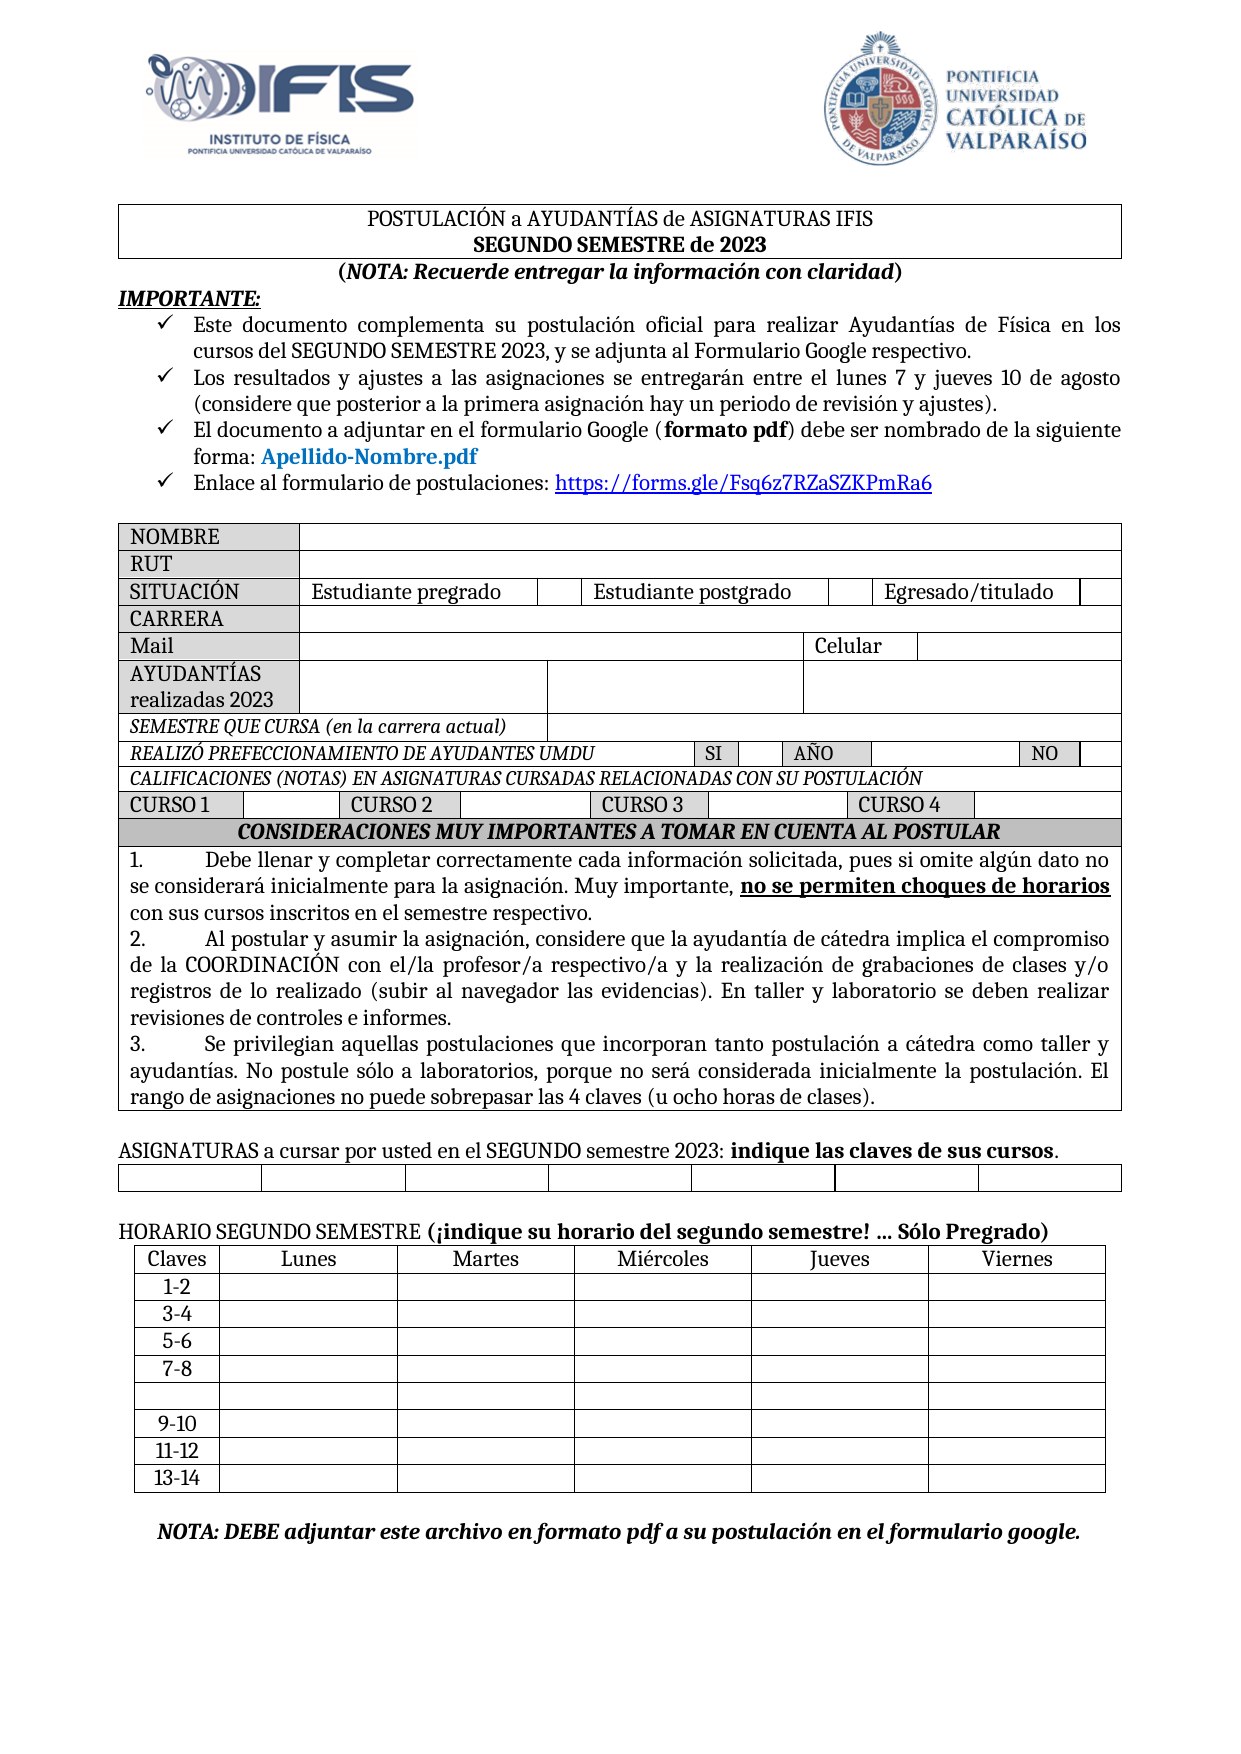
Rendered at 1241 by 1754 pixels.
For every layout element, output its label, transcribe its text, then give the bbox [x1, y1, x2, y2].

table_cell 5-6 [135, 1328, 219, 1354]
table_cell [929, 1465, 1105, 1492]
table_cell AÑO [783, 742, 871, 766]
table_cell [135, 1383, 219, 1409]
table_header [979, 1165, 1121, 1191]
table_cell Mail [119, 633, 299, 659]
table_cell SI [695, 742, 738, 766]
text ASIGNATURAS a cursar por usted en el SEGUNDO semestre 2023: indique las claves de sus cursos. [118, 1137, 1122, 1164]
list El documento a adjuntar en el formulario Google (formato pdf) debe ser nombrado de la siguiente forma: Apellido-Nombre.pdf [156, 417, 1122, 470]
table_cell [1081, 742, 1121, 766]
table_cell [398, 1438, 574, 1464]
table_header NOMBRE [119, 524, 299, 550]
table_cell [929, 1328, 1105, 1354]
table_cell [872, 742, 1019, 766]
table_cell 3-4 [135, 1301, 219, 1327]
table_cell SITUACIÓN [119, 579, 299, 605]
table_cell [220, 1274, 397, 1300]
table_cell [929, 1383, 1105, 1409]
table_cell [918, 633, 1121, 659]
table_cell [929, 1274, 1105, 1300]
picture [143, 50, 419, 158]
table_cell [752, 1438, 928, 1464]
picture [813, 31, 1087, 166]
table_cell [575, 1383, 751, 1409]
text HORARIO SEGUNDO SEMESTRE (¡indique su horario del segundo semestre! … Sólo Pregrado) [118, 1219, 1122, 1245]
table_cell SEMESTRE QUE CURSA (en la carrera actual) [119, 714, 547, 741]
table_cell Debe llenar y completar correctamente cada información solicitada, pues si omite algún dato no se considerará inicialmente para la asignación. Muy importante, no se permiten choques de horarios con sus cursos inscritos en el semestre respectivo. Al postular y asumir la asignación, considere que la ayudantía de cátedra implica el compromiso de la COORDINACIÓN con el/la profesor/a respectivo/a y la realización de grabaciones de clases y/o registros de lo realizado (subir al navegador las evidencias). En taller y laboratorio se deben realizar revisiones de controles e informes. Se privilegian aquellas postulaciones que incorporan tanto postulación a cátedra como taller y ayudantías. No postule sólo a laboratorios, porque no será considerada inicialmente la postulación. El rango de asignaciones no puede sobrepasar las 4 claves (u ocho horas de clases). [119, 847, 1121, 1110]
table_cell [575, 1410, 751, 1437]
table_cell [929, 1438, 1105, 1464]
table_cell CONSIDERACIONES MUY IMPORTANTES A TOMAR EN CUENTA AL POSTULAR [119, 819, 1121, 846]
table_cell CURSO 4 [848, 792, 974, 818]
table_cell [220, 1301, 397, 1327]
list Este documento complementa su postulación oficial para realizar Ayudantías de Física en los cursos del SEGUNDO SEMESTRE 2023, y se adjunta al Formulario Google respectivo. [156, 312, 1122, 364]
table_cell REALIZÓ PREFECCIONAMIENTO DE AYUDANTES UMDU [119, 742, 694, 766]
table_cell [752, 1356, 928, 1382]
table_cell [300, 606, 1121, 632]
table_cell CALIFICACIONES (NOTAS) EN ASIGNATURAS CURSADAS RELACIONADAS CON SU POSTULACIÓN [119, 767, 1121, 791]
table_cell [398, 1465, 574, 1492]
table_cell [220, 1383, 397, 1409]
table_cell [752, 1410, 928, 1437]
text NOTA: DEBE adjuntar este archivo en formato pdf a su postulación en el formulario google. [118, 1519, 1122, 1545]
table_cell [300, 633, 803, 659]
table_cell [300, 661, 547, 713]
table_cell [709, 792, 847, 818]
table_cell [929, 1410, 1105, 1437]
list Los resultados y ajustes a las asignaciones se entregarán entre el lunes 7 y jueves 10 de agosto (considere que posterior a la primera asignación hay un periodo de revisión y ajustes). [156, 364, 1122, 417]
table_cell [398, 1301, 574, 1327]
table_cell [752, 1328, 928, 1354]
table_cell RUT [119, 551, 299, 577]
table_cell [575, 1328, 751, 1354]
table_cell [575, 1301, 751, 1327]
table_cell AYUDANTÍAS realizadas 2023 [119, 661, 299, 713]
table_cell [575, 1465, 751, 1492]
table_header POSTULACIÓN a AYUDANTÍAS de ASIGNATURAS IFIS SEGUNDO SEMESTRE de 2023 [119, 205, 1121, 258]
table_cell [929, 1301, 1105, 1327]
table_cell [398, 1356, 574, 1382]
table_header [406, 1165, 548, 1191]
table_cell Celular [804, 633, 917, 659]
table_cell Estudiante pregrado [300, 579, 537, 605]
table_cell [300, 551, 1121, 577]
text (NOTA: Recuerde entregar la información con claridad) [118, 259, 1122, 285]
table_header Lunes [220, 1246, 397, 1272]
table_cell [804, 661, 1121, 713]
list Enlace al formulario de postulaciones: https://forms.gle/Fsq6z7RZaSZKPmRa6 [156, 470, 1122, 496]
table_header Viernes [929, 1246, 1105, 1272]
table_cell [752, 1274, 928, 1300]
table_header [119, 1165, 261, 1191]
table_cell [929, 1356, 1105, 1382]
table_cell 9-10 [135, 1410, 219, 1437]
table_cell [244, 792, 339, 818]
table_cell 7-8 [135, 1356, 219, 1382]
table_cell [220, 1410, 397, 1437]
table_cell CARRERA [119, 606, 299, 632]
table_cell [829, 579, 872, 605]
table_header [262, 1165, 405, 1191]
table_cell [752, 1383, 928, 1409]
table_header Miércoles [575, 1246, 751, 1272]
table_header Claves [135, 1246, 219, 1272]
table_cell [739, 742, 782, 766]
table_cell [220, 1356, 397, 1382]
table_cell NO [1020, 742, 1079, 766]
table_header [836, 1165, 978, 1191]
table_header Martes [398, 1246, 574, 1272]
table_cell CURSO 3 [591, 792, 708, 818]
table_header [549, 1165, 691, 1191]
table_cell [461, 792, 590, 818]
table_cell [398, 1274, 574, 1300]
table_cell [575, 1438, 751, 1464]
table_cell [575, 1356, 751, 1382]
table_header [692, 1165, 834, 1191]
table_cell CURSO 1 [119, 792, 243, 818]
table_cell Egresado/titulado [873, 579, 1079, 605]
table_cell [975, 792, 1121, 818]
table_cell [538, 579, 581, 605]
table_cell 1-2 [135, 1274, 219, 1300]
table_cell [398, 1328, 574, 1354]
table_cell [752, 1301, 928, 1327]
table_cell [575, 1274, 751, 1300]
table_cell [1081, 579, 1121, 605]
table_cell [752, 1465, 928, 1492]
table_cell 11-12 [135, 1438, 219, 1464]
table_cell [398, 1410, 574, 1437]
table_cell [548, 714, 1121, 741]
table_cell [548, 661, 803, 713]
table_cell Estudiante postgrado [582, 579, 828, 605]
table_cell 13-14 [135, 1465, 219, 1492]
table_cell [220, 1465, 397, 1492]
table_cell [398, 1383, 574, 1409]
table_cell [220, 1438, 397, 1464]
table_header [300, 524, 1121, 550]
table_cell [220, 1328, 397, 1354]
table_header Jueves [752, 1246, 928, 1272]
table_cell CURSO 2 [340, 792, 460, 818]
text IMPORTANTE: [118, 285, 1122, 312]
